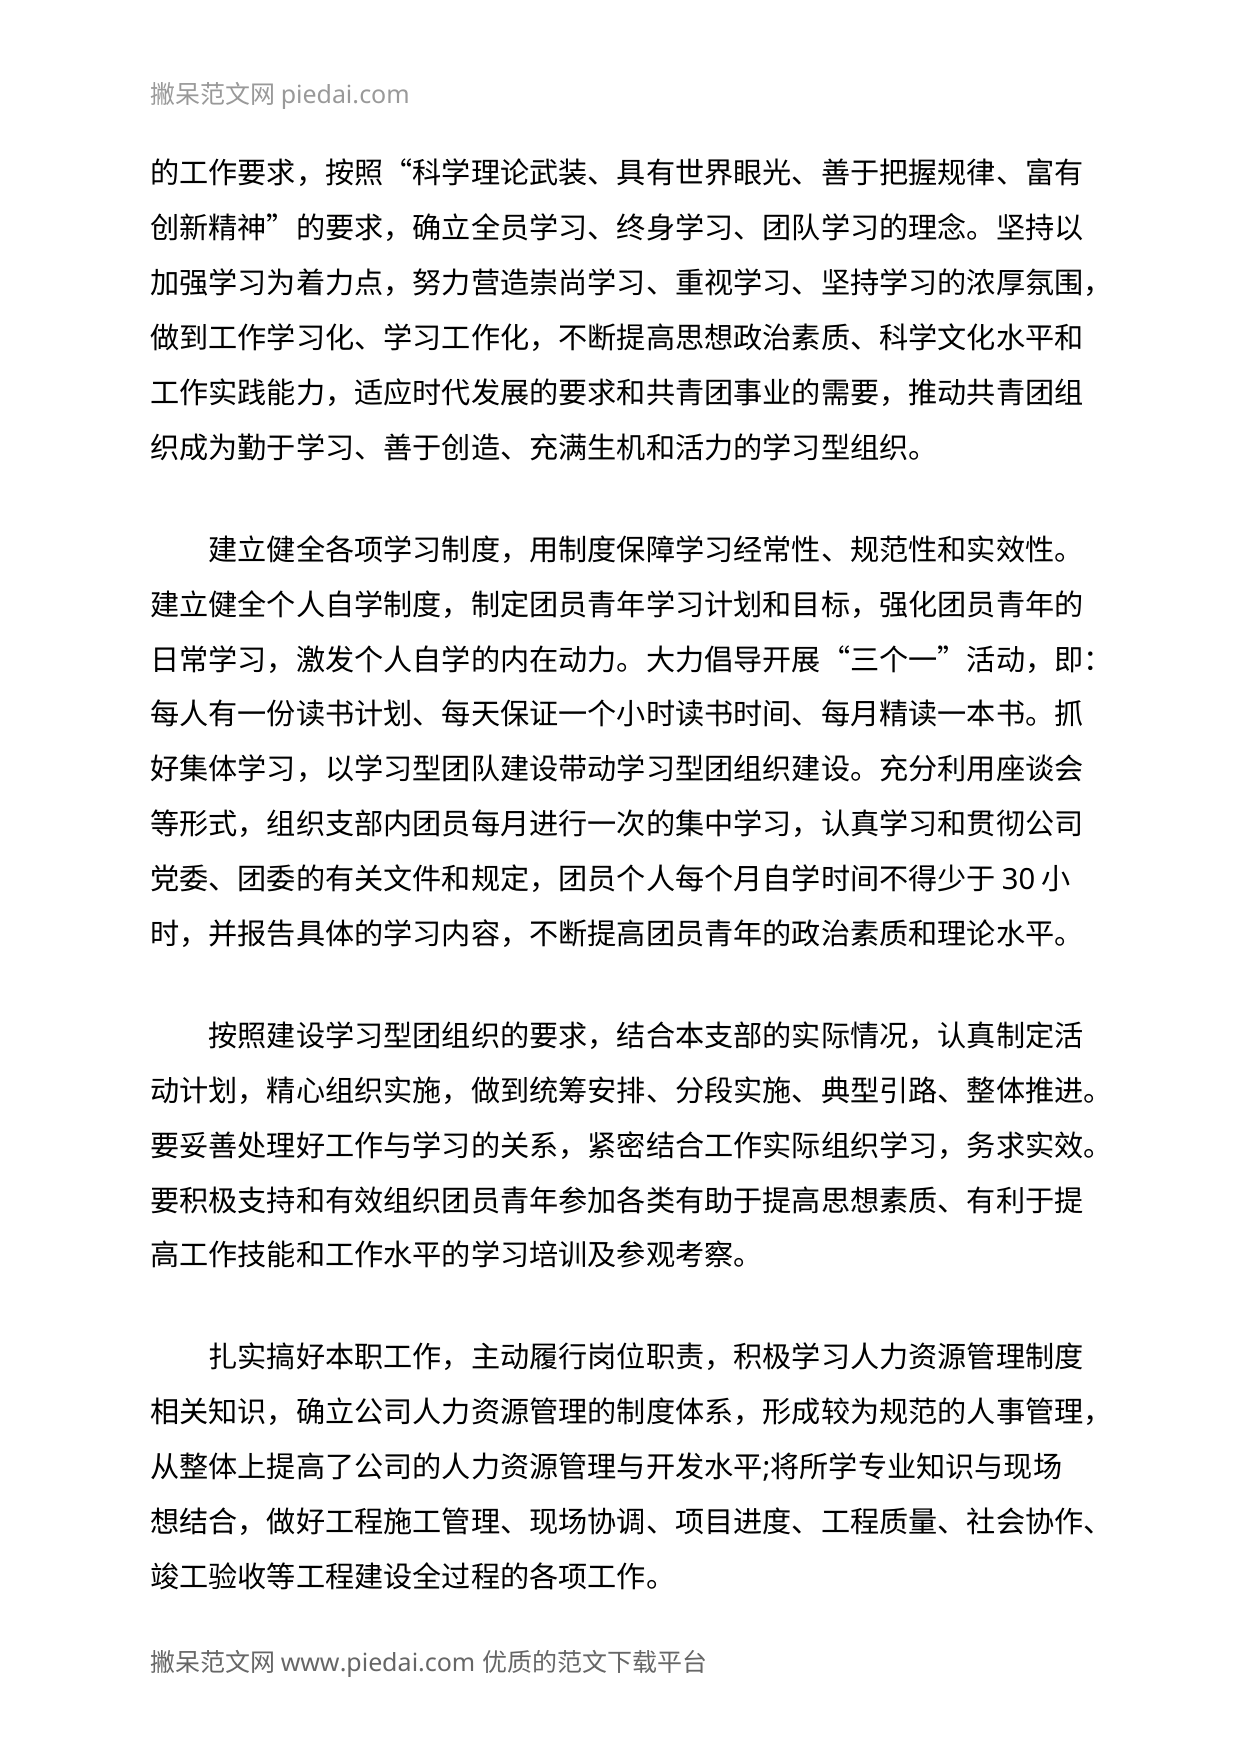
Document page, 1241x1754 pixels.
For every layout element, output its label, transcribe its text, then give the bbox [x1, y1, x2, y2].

text 扎实搞好本职工作，主动履行岗位职责，积极学习人力资源管理制度相关知识，确立公司人力资源管理的制度体系，形成较为规范的人事管理，从整体上提高了公司的人力资源管理与开发水平;将所学专业知识与现场想结合，做好工程施工管理、现场协调、项目进度、工程质量、社会协作、竣工验收等工程建设全过程的各项工作。 [150, 1334, 1090, 1596]
text 建立健全各项学习制度，用制度保障学习经常性、规范性和实效性。建立健全个人自学制度，制定团员青年学习计划和目标，强化团员青年的日常学习，激发个人自学的内在动力。大力倡导开展“三个一”活动，即：每人有一份读书计划、每天保证一个小时读书时间、每月精读一本书。抓好集体学习，以学习型团队建设带动学习型团组织建设。充分利用座谈会等形式，组织支部内团员每月进行一次的集中学习，认真学习和贯彻公司党委、团委的有关文件和规定，团员个人每个月自学时间不得少于30小时，并报告具体的学习内容，不断提高团员青年的政治素质和理论水平。 [150, 526, 1090, 953]
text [150, 150, 1090, 467]
text 按照建设学习型团组织的要求，结合本支部的实际情况，认真制定活动计划，精心组织实施，做到统筹安排、分段实施、典型引路、整体推进。要妥善处理好工作与学习的关系，紧密结合工作实际组织学习，务求实效。要积极支持和有效组织团员青年参加各类有助于提高思想素质、有利于提高工作技能和工作水平的学习培训及参观考察。 [150, 1012, 1090, 1274]
